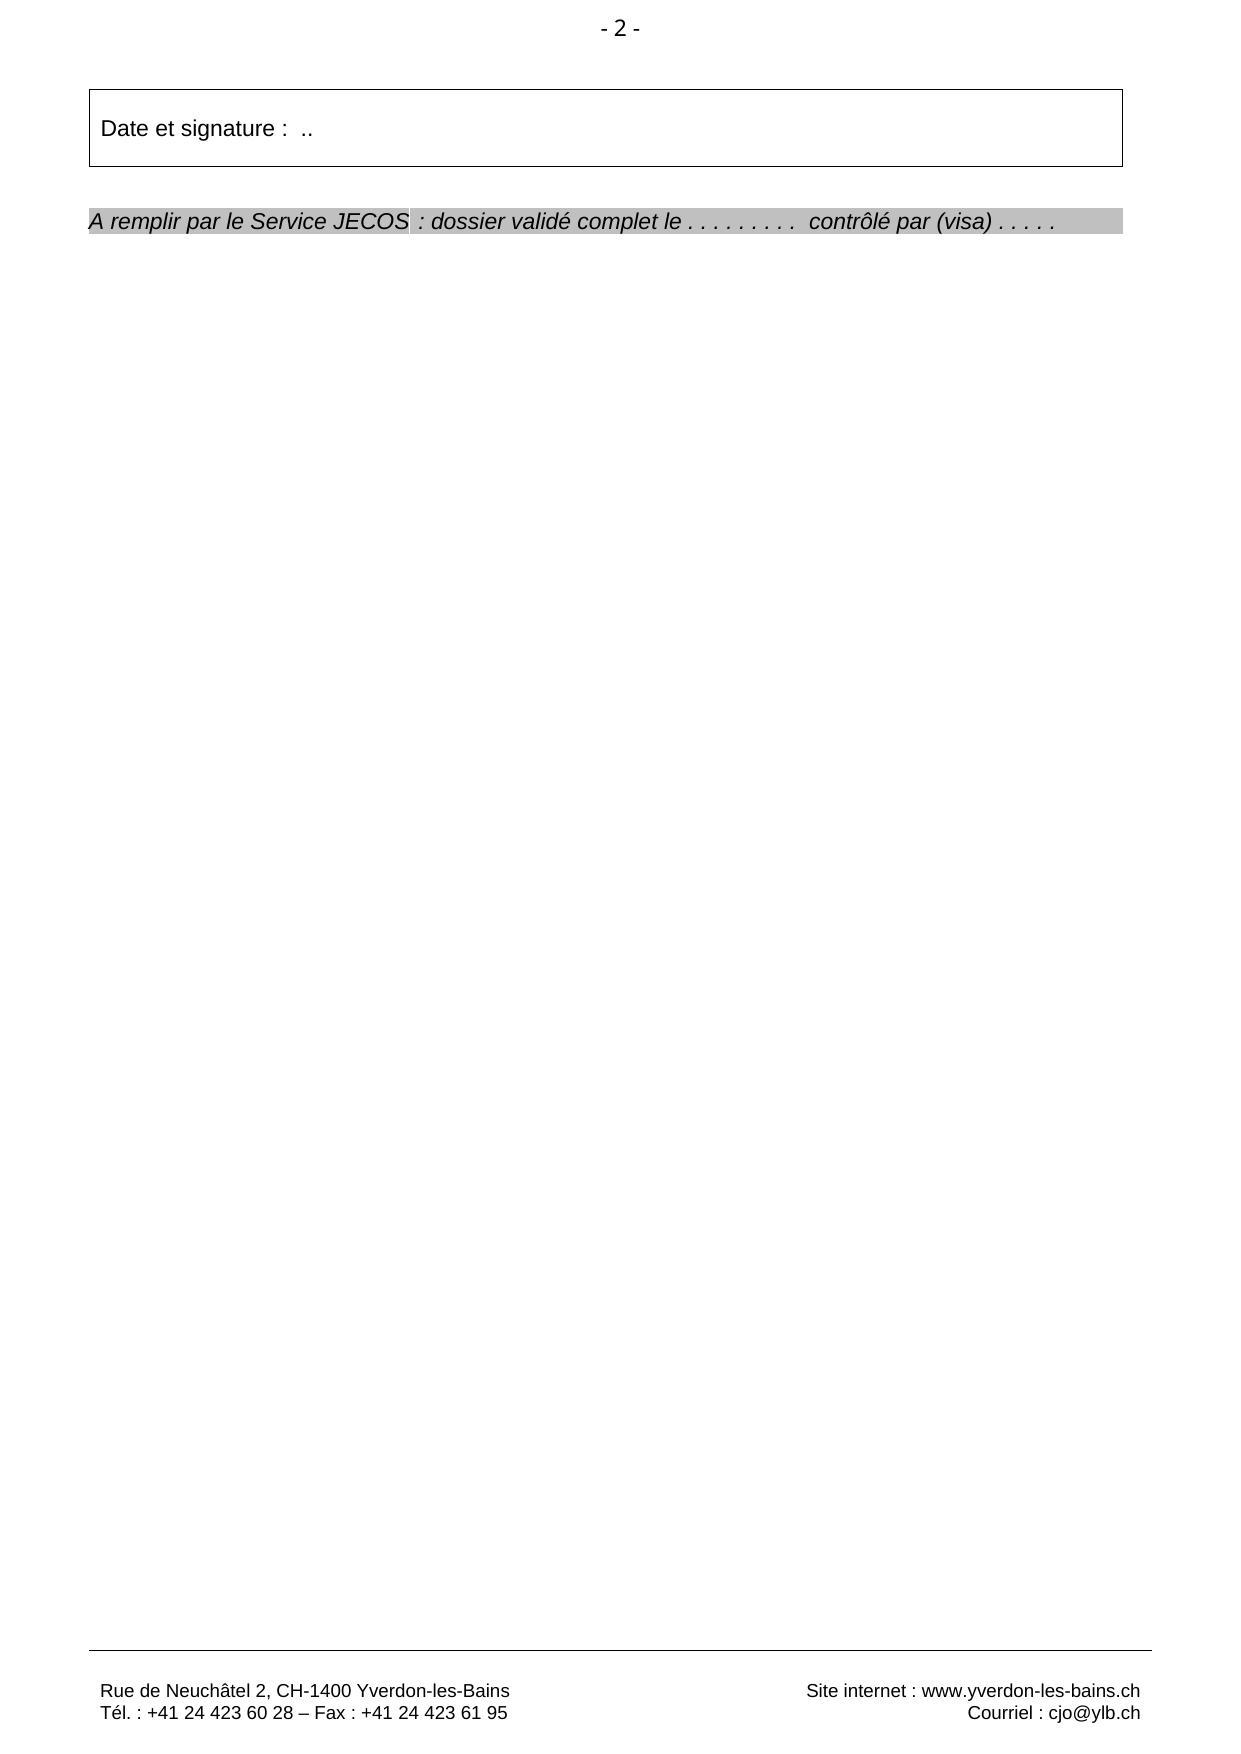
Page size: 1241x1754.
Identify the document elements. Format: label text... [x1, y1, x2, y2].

table_header Date et signature : .. [90, 90, 1122, 166]
text A remplir par le Service JECOS : dossier validé complet le . . . . . . . . . contrôlé par (visa) . . . . . [89, 204, 1137, 236]
